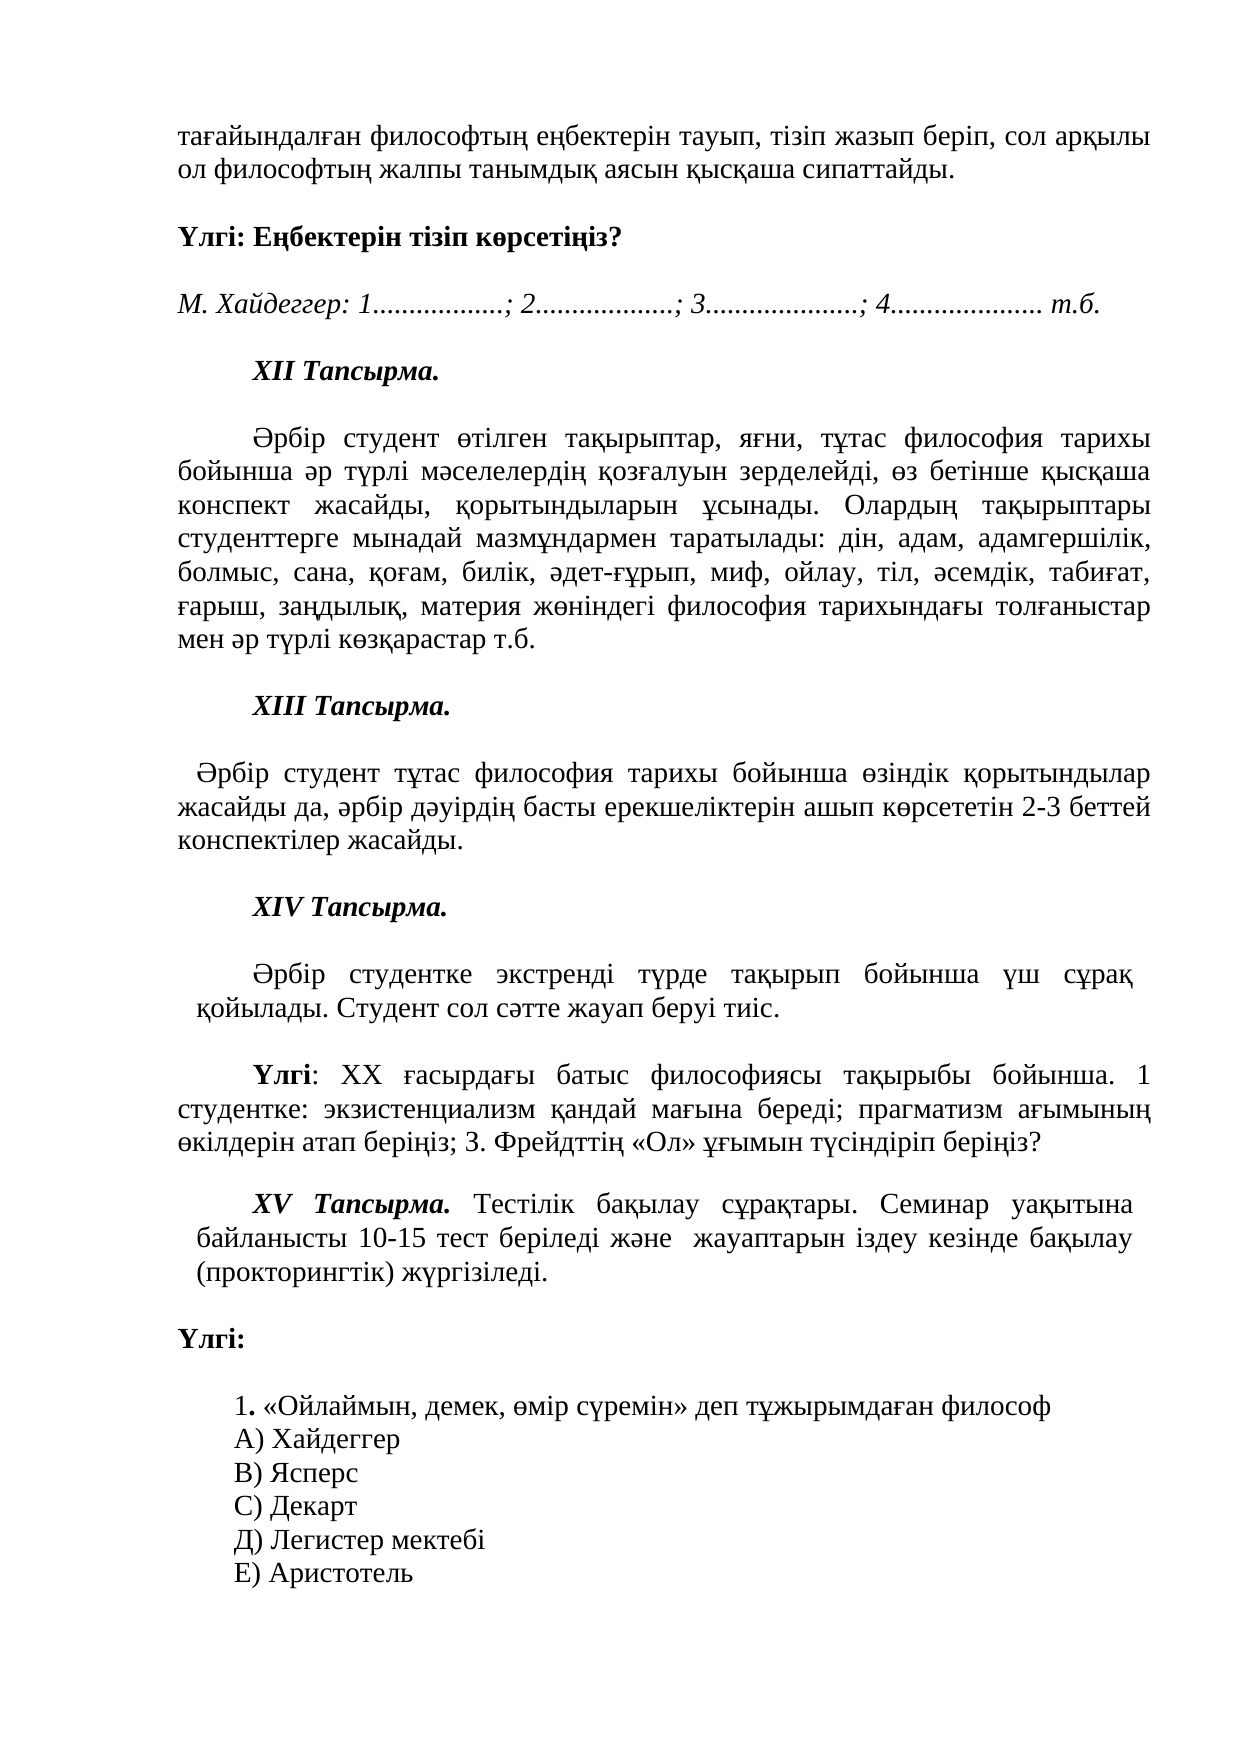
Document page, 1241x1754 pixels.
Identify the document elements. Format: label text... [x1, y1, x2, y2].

text Әрбір студент өтілген тақырыптар, яғни, тұтас философия тарихы бойынша әр түрлі мәселелердің қозғалуын зерделейді, өз бетінше қысқаша конспект жасайды, қорытындыларын ұсынады. Олардың тақырыптары студенттерге мынадай мазмұндармен таратылады: дін, адам, адамгершілік, болмыс, сана, қоғам, билік, әдет-ғұрып, миф, ойлау, тіл, әсемдік, табиғат, ғарыш, заңдылық, материя жөніндегі философия тарихындағы толғаныстар мен әр түрлі көзқарастар т.б. [177, 420, 1152, 655]
text Д) Легистер мектебі [177, 1522, 1152, 1556]
text Е) Аристотель [177, 1556, 1152, 1589]
text Үлгі: Еңбектерін тізіп көрсетіңіз? [177, 219, 1152, 252]
subtitle Әрбір студентке экстренді түрде тақырып бойынша үш сұрақ қойылады. Студент сол сәтте жауап беруі тиіс. [196, 957, 1133, 1024]
text В) Ясперс [177, 1455, 1152, 1488]
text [177, 118, 1152, 185]
subtitle XIV Тапсырма. [196, 889, 1133, 923]
subtitle XIII Тапсырма. [196, 688, 1133, 722]
text С) Декарт [177, 1488, 1152, 1522]
text Әрбір студент тұтас философия тарихы бойынша өзіндік қорытындылар жасайды да, әрбір дәуірдің басты ерекшеліктерін ашып көрсететін 2-3 беттей конспектілер жасайды. [177, 755, 1152, 856]
text А) Хайдеггер [177, 1421, 1152, 1455]
subtitle XV Тапсырма. Тестілік бақылау сұрақтары. Семинар уақытына байланысты 10-15 тест беріледі және жауаптарын іздеу кезінде бақылау (прокторингтік) жүргізіледі. [196, 1187, 1133, 1287]
text 1. «Ойлаймын, демек, өмір сүремін» деп тұжырымдаған философ [177, 1388, 1152, 1421]
subtitle XII Тапсырма. [196, 353, 1133, 386]
text Үлгі: ХХ ғасырдағы батыс философиясы тақырыбы бойынша. 1 студентке: экзистенциализм қандай мағына береді; прагматизм ағымының өкілдерін атап беріңіз; З. Фрейдттің «Ол» ұғымын түсіндіріп беріңіз? [177, 1057, 1152, 1158]
text М. Хайдеггер: 1..................; 2...................; 3.....................; 4..................... т.б. [177, 286, 1152, 319]
text Үлгі: [177, 1321, 1152, 1354]
